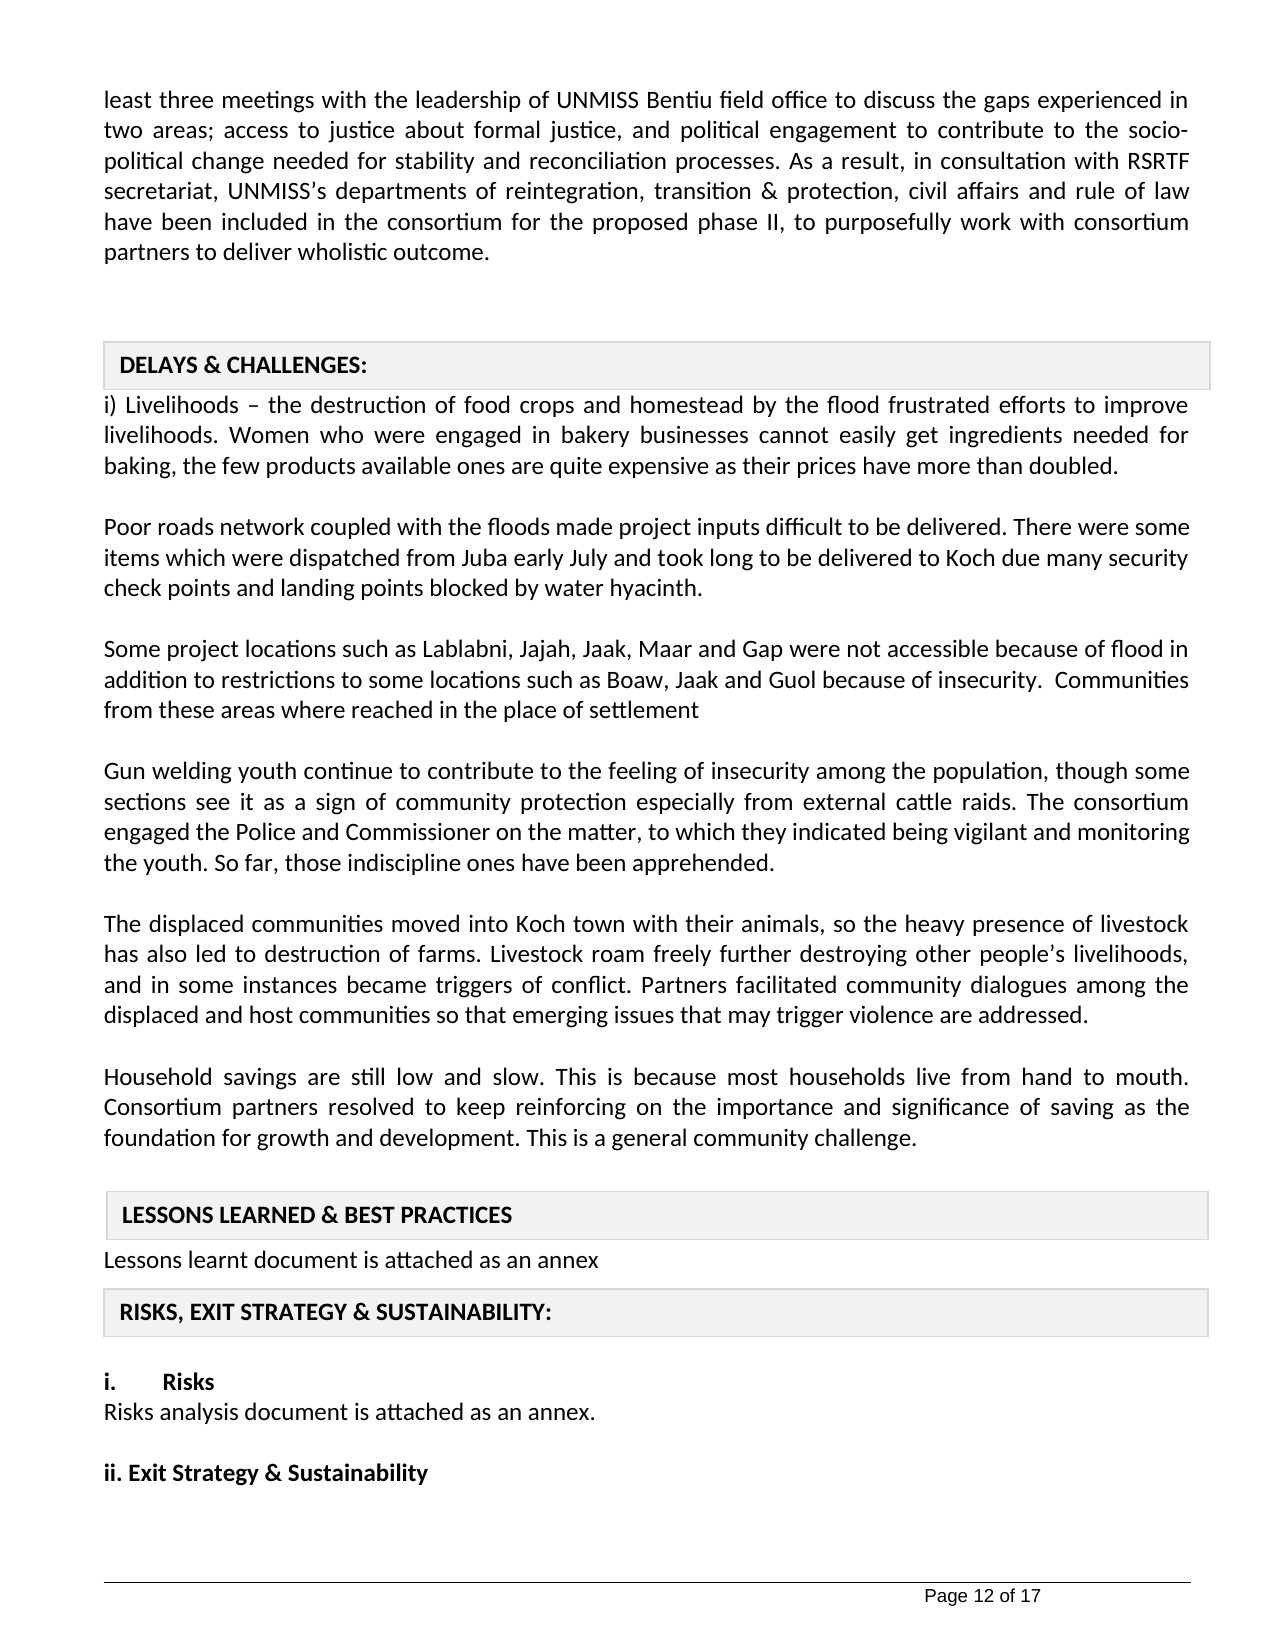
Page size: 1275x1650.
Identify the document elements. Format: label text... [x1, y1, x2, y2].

text Gun welding youth continue to contribute to the feeling of insecurity among the population, though some sections see it as a sign of community protection especially from external cattle raids. The consortium engaged the Police and Commissioner on the matter, to which they indicated being vigilant and monitoring the youth. So far, those indiscipline ones have been apprehended. [103, 755, 1191, 877]
text i) Livelihoods – the destruction of food crops and homestead by the flood frustrated efforts to improve livelihoods. Women who were engaged in bakery businesses cannot easily get ingredients needed for baking, the few products available ones are quite expensive as their prices have more than doubled. [103, 390, 1191, 481]
text Risks analysis document is attached as an annex. [103, 1396, 1191, 1427]
text The displaced communities moved into Koch town with their animals, so the heavy presence of livestock has also led to destruction of farms. Livestock roam freely further destroying other people’s livelihoods, and in some instances became triggers of conflict. Partners facilitated community dialogues among the displaced and host communities so that emerging issues that may trigger violence are addressed. [103, 908, 1191, 1030]
text Some project locations such as Lablabni, Jajah, Jaak, Maar and Gap were not accessible because of flood in addition to restrictions to some locations such as Boaw, Jaak and Guol because of insecurity. Communities from these areas where reached in the place of settlement [103, 633, 1191, 725]
list Risks [103, 1366, 1191, 1396]
text Lessons learnt document is attached as an annex [103, 1244, 1191, 1274]
text ii. Exit Strategy & Sustainability [103, 1457, 1191, 1488]
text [103, 84, 1191, 267]
text Household savings are still low and slow. This is because most households live from hand to mouth. Consortium partners resolved to keep reinforcing on the importance and significance of saving as the foundation for growth and development. This is a general community challenge. [103, 1061, 1191, 1152]
text Poor roads network coupled with the floods made project inputs difficult to be delivered. There were some items which were dispatched from Juba early July and took long to be delivered to Koch due many security check points and landing points blocked by water hyacinth. [103, 511, 1191, 603]
